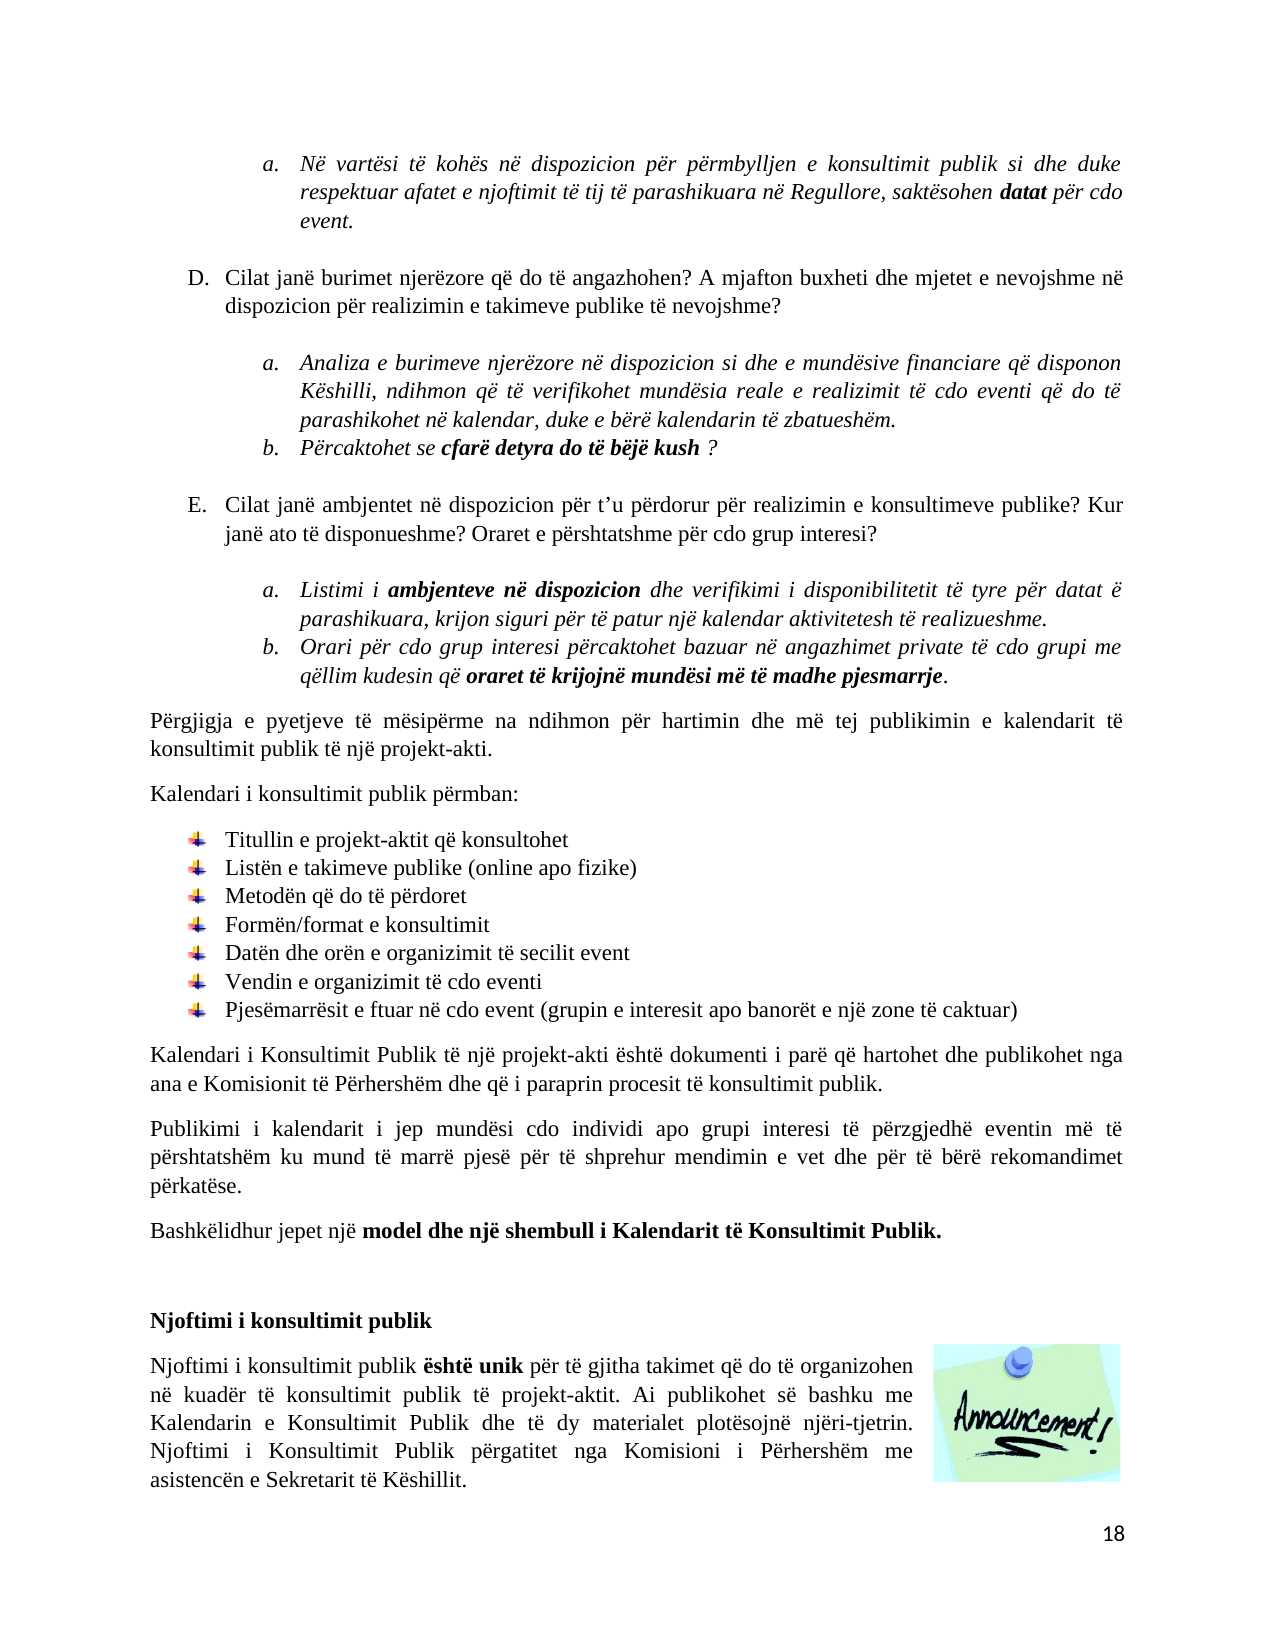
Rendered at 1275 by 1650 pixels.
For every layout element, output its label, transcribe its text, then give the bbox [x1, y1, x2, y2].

list Vendin e organizimit të cdo eventi [187, 968, 1125, 994]
list Listën e takimeve publike (online apo fizike) [187, 854, 1125, 880]
picture [188, 858, 206, 876]
picture [188, 887, 206, 904]
text Kalendari i konsultimit publik përmban: [150, 781, 1125, 807]
list Orari për cdo grup interesi përcaktohet bazuar në angazhimet private të cdo grupi me qëllim kudesin që oraret të krijojnë mundësi më të madhe pjesmarrje. [262, 633, 1125, 688]
list Metodën që do të përdoret [187, 882, 1125, 909]
picture [188, 944, 206, 961]
text Njoftimi i konsultimit publik është unik për të gjitha takimet që do të organizohen në kuadër të konsultimit publik të projekt-aktit. Ai publikohet së bashku me Kalendarin e Konsultimit Publik dhe të dy materialet plotësojnë njëri-tjetrin. Njoftimi i Konsultimit Publik përgatitet nga Komisioni i Përhershëm me asistencën e Sekretarit të Këshillit. [150, 1352, 1125, 1492]
list Cilat janë ambjentet në dispozicion për t’u përdorur për realizimin e konsultimeve publike? Kur janë ato të disponueshme? Oraret e përshtatshme për cdo grup interesi? [187, 491, 1125, 546]
picture [933, 1344, 1121, 1482]
text Bashkëlidhur jepet një model dhe një shembull i Kalendarit të Konsultimit Publik. [150, 1217, 1125, 1243]
list Përcaktohet se cfarë detyra do të bëjë kush ? [262, 434, 1125, 461]
list Listimi i ambjenteve në dispozicion dhe verifikimi i disponibilitetit të tyre për datat ë parashikuara, krijon siguri për të patur një kalendar aktivitetesh të realizueshme. [262, 577, 1125, 631]
text Kalendari i Konsultimit Publik të një projekt-akti është dokumenti i parë që hartohet dhe publikohet nga ana e Komisionit të Përhershëm dhe që i paraprin procesit të konsultimit publik. [150, 1041, 1125, 1096]
picture [188, 830, 206, 847]
text Publikimi i kalendarit i jep mundësi cdo individi apo grupi interesi të përzgjedhë eventin më të përshtatshëm ku mund të marrë pjesë për të shprehur mendimin e vet dhe për të bërë rekomandimet përkatëse. [150, 1115, 1125, 1198]
picture [188, 972, 206, 990]
picture [188, 1001, 206, 1018]
text Njoftimi i konsultimit publik [150, 1307, 1125, 1333]
list Titullin e projekt-aktit që konsultohet [187, 826, 1125, 852]
list Analiza e burimeve njerëzore në dispozicion si dhe e mundësive financiare që disponon Këshilli, ndihmon që të verifikohet mundësia reale e realizimit të cdo eventi që do të parashikohet në kalendar, duke e bërë kalendarin të zbatueshëm. [262, 349, 1125, 432]
picture [188, 915, 206, 933]
text Përgjigja e pyetjeve të mësipërme na ndihmon për hartimin dhe më tej publikimin e kalendarit të konsultimit publik të një projekt-akti. [150, 707, 1125, 762]
list Datën dhe orën e organizimit të secilit event [187, 939, 1125, 966]
list Pjesëmarrësit e ftuar në cdo event (grupin e interesit apo banorët e një zone të caktuar) [187, 996, 1125, 1023]
list Cilat janë burimet njerëzore që do të angazhohen? A mjafton buxheti dhe mjetet e nevojshme në dispozicion për realizimin e takimeve publike të nevojshme? [187, 264, 1125, 318]
list Formën/format e konsultimit [187, 911, 1125, 937]
list Në vartësi të kohës në dispozicion për përmbylljen e konsultimit publik si dhe duke respektuar afatet e njoftimit të tij të parashikuara në Regullore, saktësohen datat për cdo event. [262, 150, 1125, 233]
